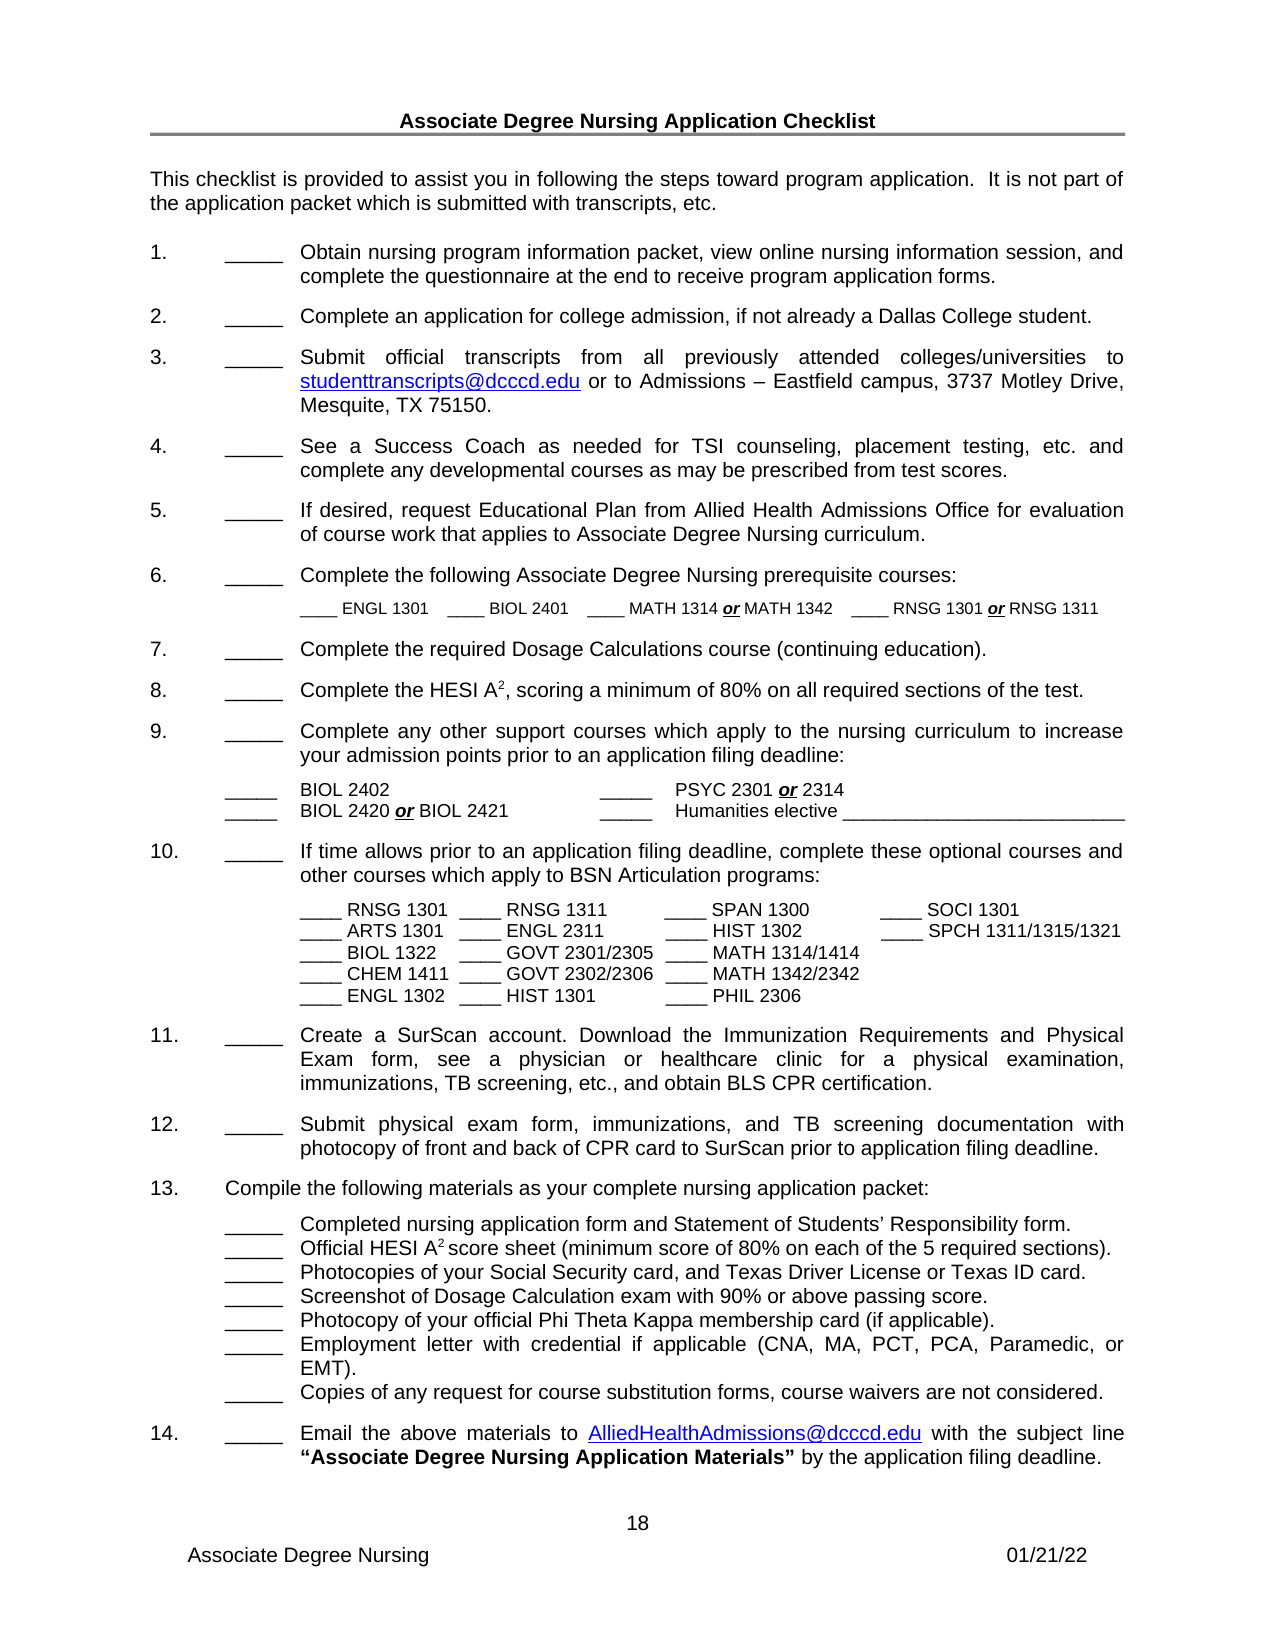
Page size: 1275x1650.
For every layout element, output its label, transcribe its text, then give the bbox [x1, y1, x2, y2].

list _____ Employment letter with credential if applicable (CNA, MA, PCT, PCA, Paramedic, or EMT). [150, 1332, 1125, 1380]
list _____ Complete an application for college admission, if not already a Dallas College student. [150, 304, 1125, 328]
list _____ Photocopy of your official Phi Theta Kappa membership card (if applicable). [150, 1308, 1125, 1332]
text ____ ARTS 1301 ____ ENGL 2311 ____ HIST 1302 ____ SPCH 1311/1315/1321 [225, 920, 1125, 941]
list _____ If time allows prior to an application filing deadline, complete these optional courses and other courses which apply to BSN Articulation programs: [150, 838, 1125, 886]
list 14. _____ Email the above materials to AlliedHealthAdmissions@dcccd.edu with the subject line “Associate Degree Nursing Application Materials” by the application filing deadline. [150, 1421, 1125, 1468]
list _____ Submit physical exam form, immunizations, and TB screening documentation with photocopy of front and back of CPR card to SurScan prior to application filing deadline. [150, 1112, 1125, 1159]
list _____ If desired, request Educational Plan from Allied Health Admissions Office for evaluation of course work that applies to Associate Degree Nursing curriculum. [150, 498, 1125, 546]
list _____ Copies of any request for course substitution forms, course waivers are not considered. [150, 1380, 1125, 1404]
list _____ Complete any other support courses which apply to the nursing curriculum to increase your admission points prior to an application filing deadline: [150, 719, 1125, 767]
list Compile the following materials as your complete nursing application packet: [150, 1176, 1125, 1200]
list _____ Official HESI A2 score sheet (minimum score of 80% on each of the 5 required sections). [150, 1236, 1125, 1260]
list _____ Submit official transcripts from all previously attended colleges/universities to studenttranscripts@dcccd.edu or to Admissions – Eastfield campus, 3737 Motley Drive, Mesquite, TX 75150. [150, 345, 1125, 417]
text ____ RNSG 1301 ____ RNSG 1311 ____ SPAN 1300 ____ SOCI 1301 [225, 898, 1125, 920]
text This checklist is provided to assist you in following the steps toward program application. It is not part of the application packet which is submitted with transcripts, etc. [150, 166, 1125, 214]
list _____ BIOL 2402 _____ PSYC 2301 or 2314 [225, 778, 1125, 800]
list _____ Complete the following Associate Degree Nursing prerequisite courses: [150, 563, 1125, 587]
text Associate Degree Nursing Application Checklist [150, 109, 1125, 132]
text ____ ENGL 1302 ____ HIST 1301 ____ PHIL 2306 [225, 984, 1125, 1006]
text ____ CHEM 1411 ____ GOVT 2302/2306 ____ MATH 1342/2342 [225, 963, 1125, 984]
list _____ Screenshot of Dosage Calculation exam with 90% or above passing score. [150, 1284, 1125, 1308]
list _____ Completed nursing application form and Statement of Students’ Responsibility form. [225, 1212, 1125, 1236]
list _____ Photocopies of your Social Security card, and Texas Driver License or Texas ID card. [150, 1260, 1125, 1284]
list _____ See a Success Coach as needed for TSI counseling, placement testing, etc. and complete any developmental courses as may be prescribed from test scores. [150, 433, 1125, 481]
list ____ ENGL 1301 ____ BIOL 2401 ____ MATH 1314 or MATH 1342 ____ RNSG 1301 or RNSG 1311 [150, 599, 1125, 618]
list _____ Complete the HESI A2, scoring a minimum of 80% on all required sections of the test. [150, 678, 1125, 702]
list _____ Complete the required Dosage Calculations course (continuing education). [150, 637, 1125, 661]
list _____ Obtain nursing program information packet, view online nursing information session, and complete the questionnaire at the end to receive program application forms. [150, 239, 1125, 287]
list _____ Create a SurScan account. Download the Immunization Requirements and Physical Exam form, see a physician or healthcare clinic for a physical examination, immunizations, TB screening, etc., and obtain BLS CPR certification. [150, 1023, 1125, 1095]
list _____ BIOL 2420 or BIOL 2421 _____ Humanities elective ___________________________ [225, 800, 1125, 822]
text ____ BIOL 1322 ____ GOVT 2301/2305 ____ MATH 1314/1414 [225, 941, 1125, 963]
